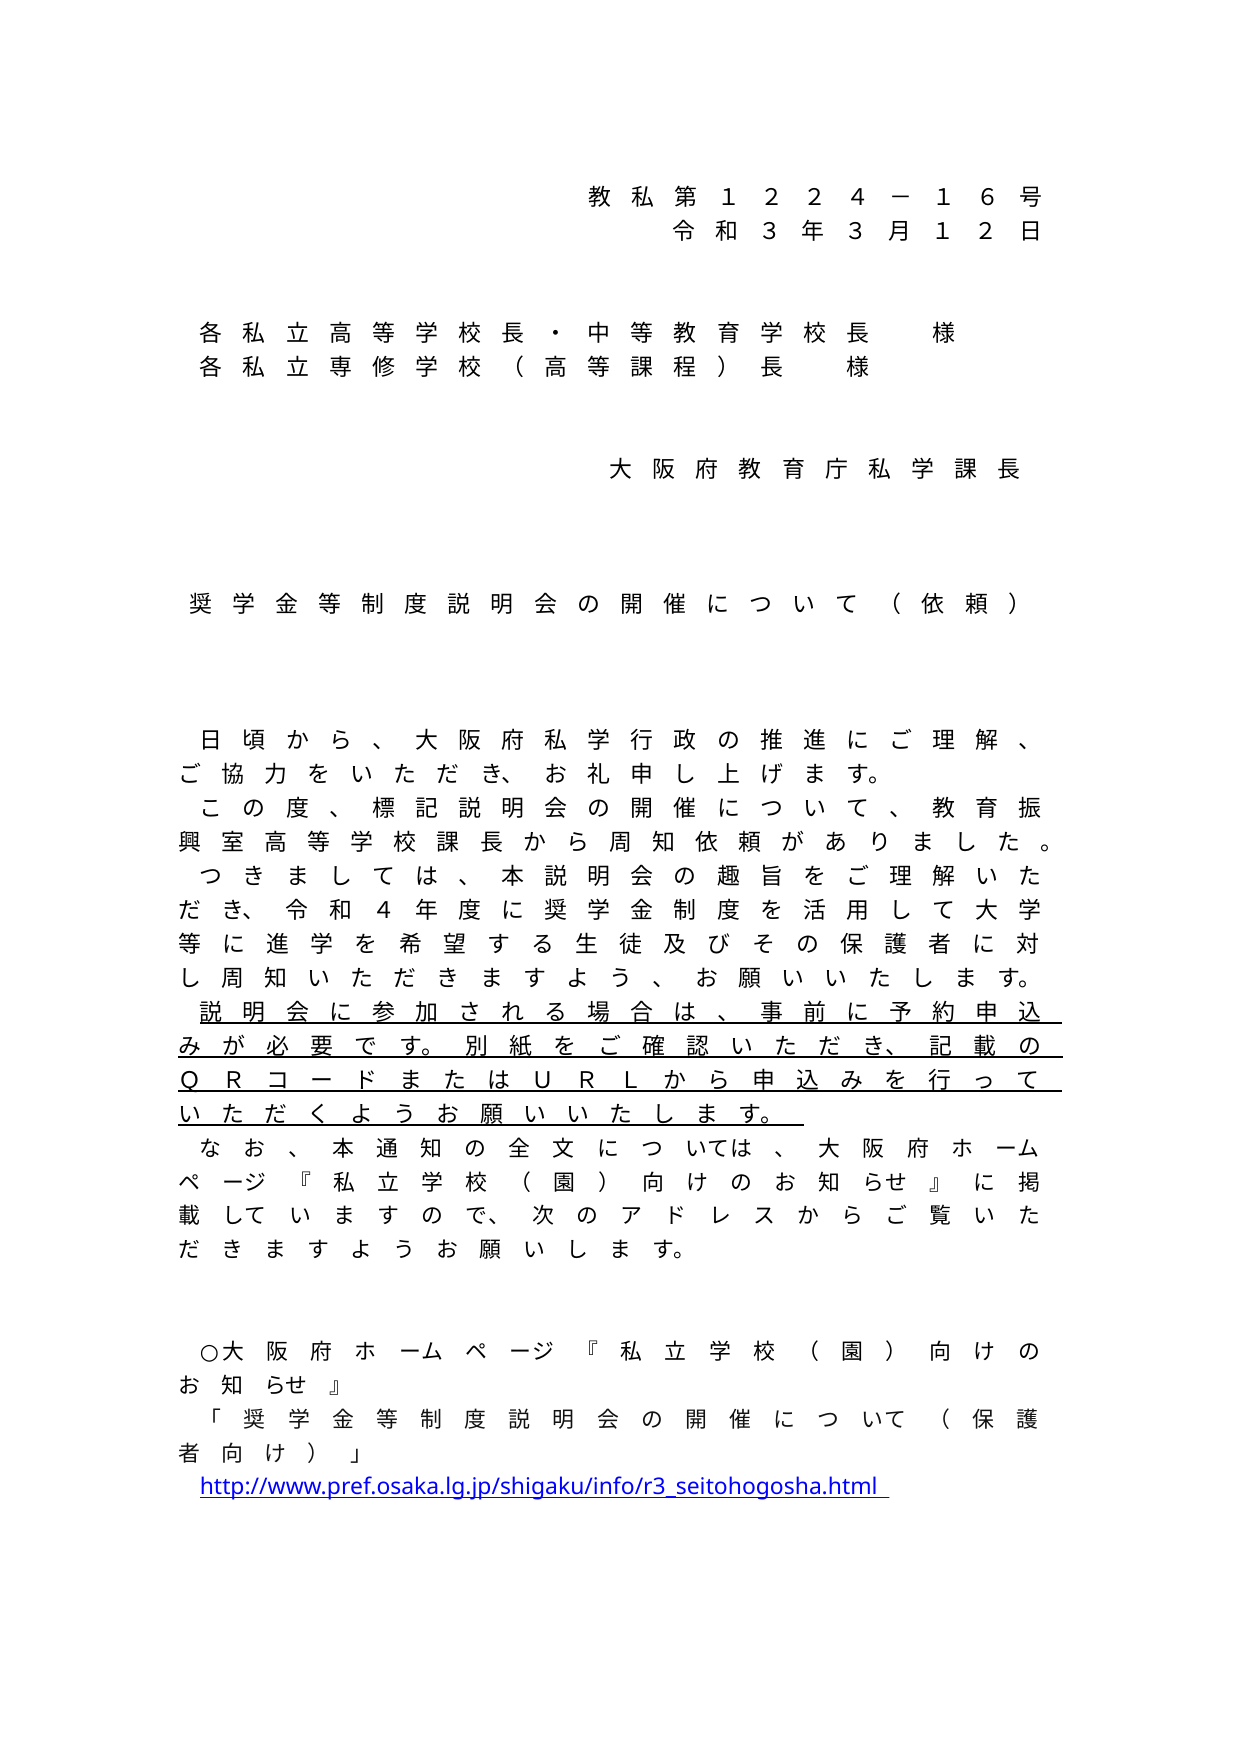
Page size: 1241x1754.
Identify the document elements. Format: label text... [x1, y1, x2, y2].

text 教私第１２２４－１６号 [178, 178, 1062, 212]
text 各私立専修学校（高等課程）長 様 [178, 348, 1062, 382]
text この度、標記説明会の開催について、教育振興室高等学校課長から周知依頼がありました。 [178, 790, 1062, 858]
text 令和３年３月１２日 [178, 212, 1062, 246]
text なお、本通知の全文については、大阪府ホームページ『私立学校（園）向けのお知らせ』に掲載していますので、次のアドレスからご覧いただきますようお願いします。 [178, 1129, 1062, 1265]
text 説明会に参加される場合は、事前に予約申込みが必要です。別紙をご確認いただき、記載のＱＲコードまたはＵＲＬから申込みを行っていただくようお願いいたします。 [178, 1058, 1062, 1090]
text ○大阪府ホームページ『私立学校（園）向けのお知らせ』 [178, 1333, 1062, 1401]
text http://www.pref.osaka.lg.jp/shigaku/info/r3_seitohogosha.html [178, 1469, 1062, 1503]
text 奨学金等制度説明会の開催について（依頼） [178, 586, 1062, 620]
text 「奨学金等制度説明会の開催について（保護者向け）」 [178, 1401, 1062, 1469]
text 各私立高等学校長・中等教育学校長 様 [178, 314, 1062, 348]
text 日頃から、大阪府私学行政の推進にご理解、ご協力をいただき、お礼申し上げます。 [178, 722, 1062, 790]
text 大阪府教育庁私学課長 [178, 450, 1041, 484]
text つきましては、本説明会の趣旨をご理解いただき、令和４年度に奨学金制度を活用して大学等に進学を希望する生徒及びその保護者に対し周知いただきますよう、お願いいたします。 [178, 858, 1062, 993]
text 説明会に参加される場合は、事前に予約申込みが必要です。別紙をご確認いただき、記載のＱＲコードまたはＵＲＬから申込みを行っていただくようお願いいたします。 [178, 993, 1062, 1056]
text 説明会に参加される場合は、事前に予約申込みが必要です。別紙をご確認いただき、記載のＱＲコードまたはＵＲＬから申込みを行っていただくようお願いいたします。 [178, 1092, 1062, 1129]
